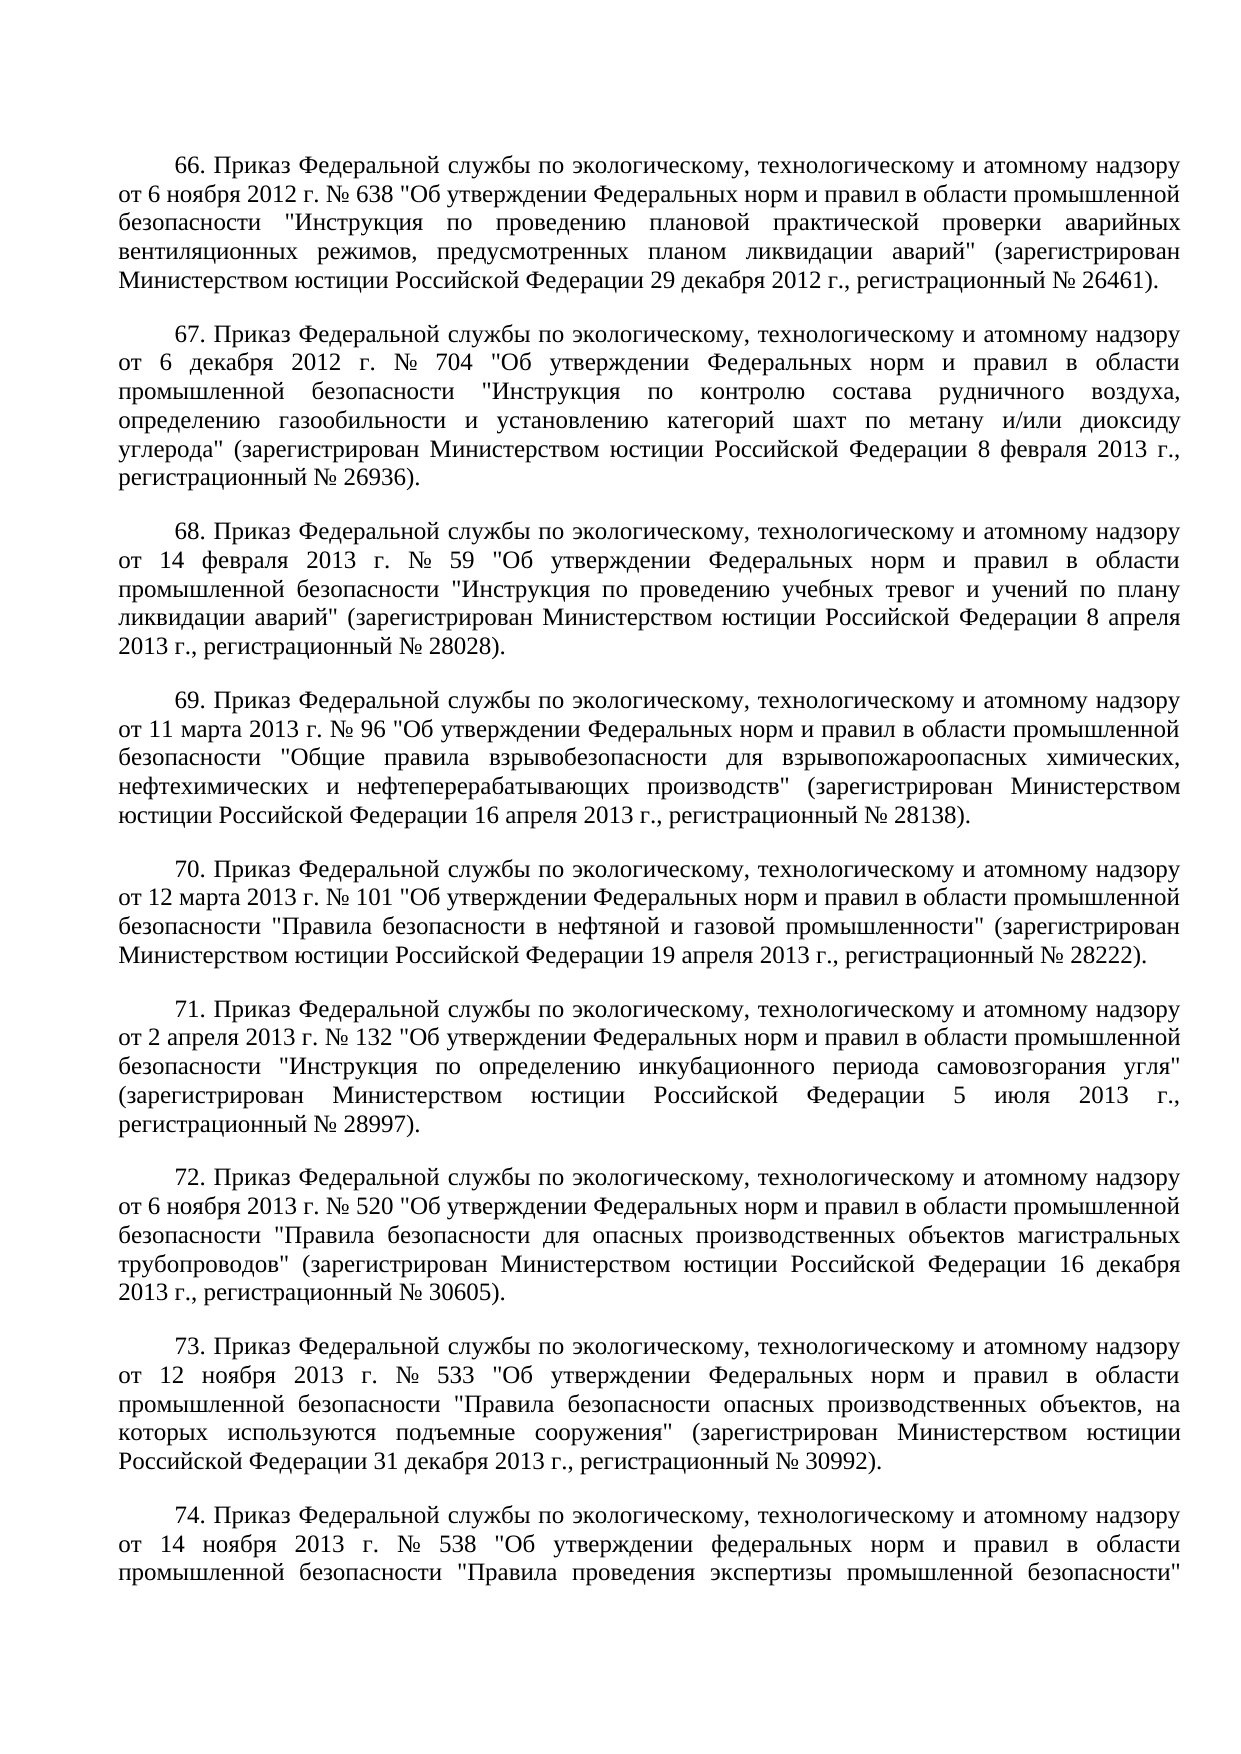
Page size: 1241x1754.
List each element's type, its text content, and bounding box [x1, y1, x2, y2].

text 71. Приказ Федеральной службы по экологическому, технологическому и атомному надзору от 2 апреля 2013 г. № 132 "Об утверждении Федеральных норм и правил в области промышленной безопасности "Инструкция по определению инкубационного периода самовозгорания угля" (зарегистрирован Министерством юстиции Российской Федерации 5 июля 2013 г., регистрационный № 28997). [118, 994, 1181, 1137]
text 70. Приказ Федеральной службы по экологическому, технологическому и атомному надзору от 12 марта 2013 г. № 101 "Об утверждении Федеральных норм и правил в области промышленной безопасности "Правила безопасности в нефтяной и газовой промышленности" (зарегистрирован Министерством юстиции Российской Федерации 19 апреля 2013 г., регистрационный № 28222). [118, 854, 1181, 969]
text 66. Приказ Федеральной службы по экологическому, технологическому и атомному надзору от 6 ноября 2012 г. № 638 "Об утверждении Федеральных норм и правил в области промышленной безопасности "Инструкция по проведению плановой практической проверки аварийных вентиляционных режимов, предусмотренных планом ликвидации аварий" (зарегистрирован Министерством юстиции Российской Федерации 29 декабря 2012 г., регистрационный № 26461). [118, 150, 1181, 294]
text 73. Приказ Федеральной службы по экологическому, технологическому и атомному надзору от 12 ноября 2013 г. № 533 "Об утверждении Федеральных норм и правил в области промышленной безопасности "Правила безопасности опасных производственных объектов, на которых используются подъемные сооружения" (зарегистрирован Министерством юстиции Российской Федерации 31 декабря 2013 г., регистрационный № 30992). [118, 1331, 1181, 1475]
text 68. Приказ Федеральной службы по экологическому, технологическому и атомному надзору от 14 февраля 2013 г. № 59 "Об утверждении Федеральных норм и правил в области промышленной безопасности "Инструкция по проведению учебных тревог и учений по плану ликвидации аварий" (зарегистрирован Министерством юстиции Российской Федерации 8 апреля 2013 г., регистрационный № 28028). [118, 516, 1181, 660]
text 69. Приказ Федеральной службы по экологическому, технологическому и атомному надзору от 11 марта 2013 г. № 96 "Об утверждении Федеральных норм и правил в области промышленной безопасности "Общие правила взрывобезопасности для взрывопожароопасных химических, нефтехимических и нефтеперерабатывающих производств" (зарегистрирован Министерством юстиции Российской Федерации 16 апреля 2013 г., регистрационный № 28138). [118, 685, 1181, 829]
text 67. Приказ Федеральной службы по экологическому, технологическому и атомному надзору от 6 декабря 2012 г. № 704 "Об утверждении Федеральных норм и правил в области промышленной безопасности "Инструкция по контролю состава рудничного воздуха, определению газообильности и установлению категорий шахт по метану и/или диоксиду углерода" (зарегистрирован Министерством юстиции Российской Федерации 8 февраля 2013 г., регистрационный № 26936). [118, 319, 1181, 491]
text 72. Приказ Федеральной службы по экологическому, технологическому и атомному надзору от 6 ноября 2013 г. № 520 "Об утверждении Федеральных норм и правил в области промышленной безопасности "Правила безопасности для опасных производственных объектов магистральных трубопроводов" (зарегистрирован Министерством юстиции Российской Федерации 16 декабря 2013 г., регистрационный № 30605). [118, 1162, 1181, 1306]
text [118, 1500, 1181, 1586]
